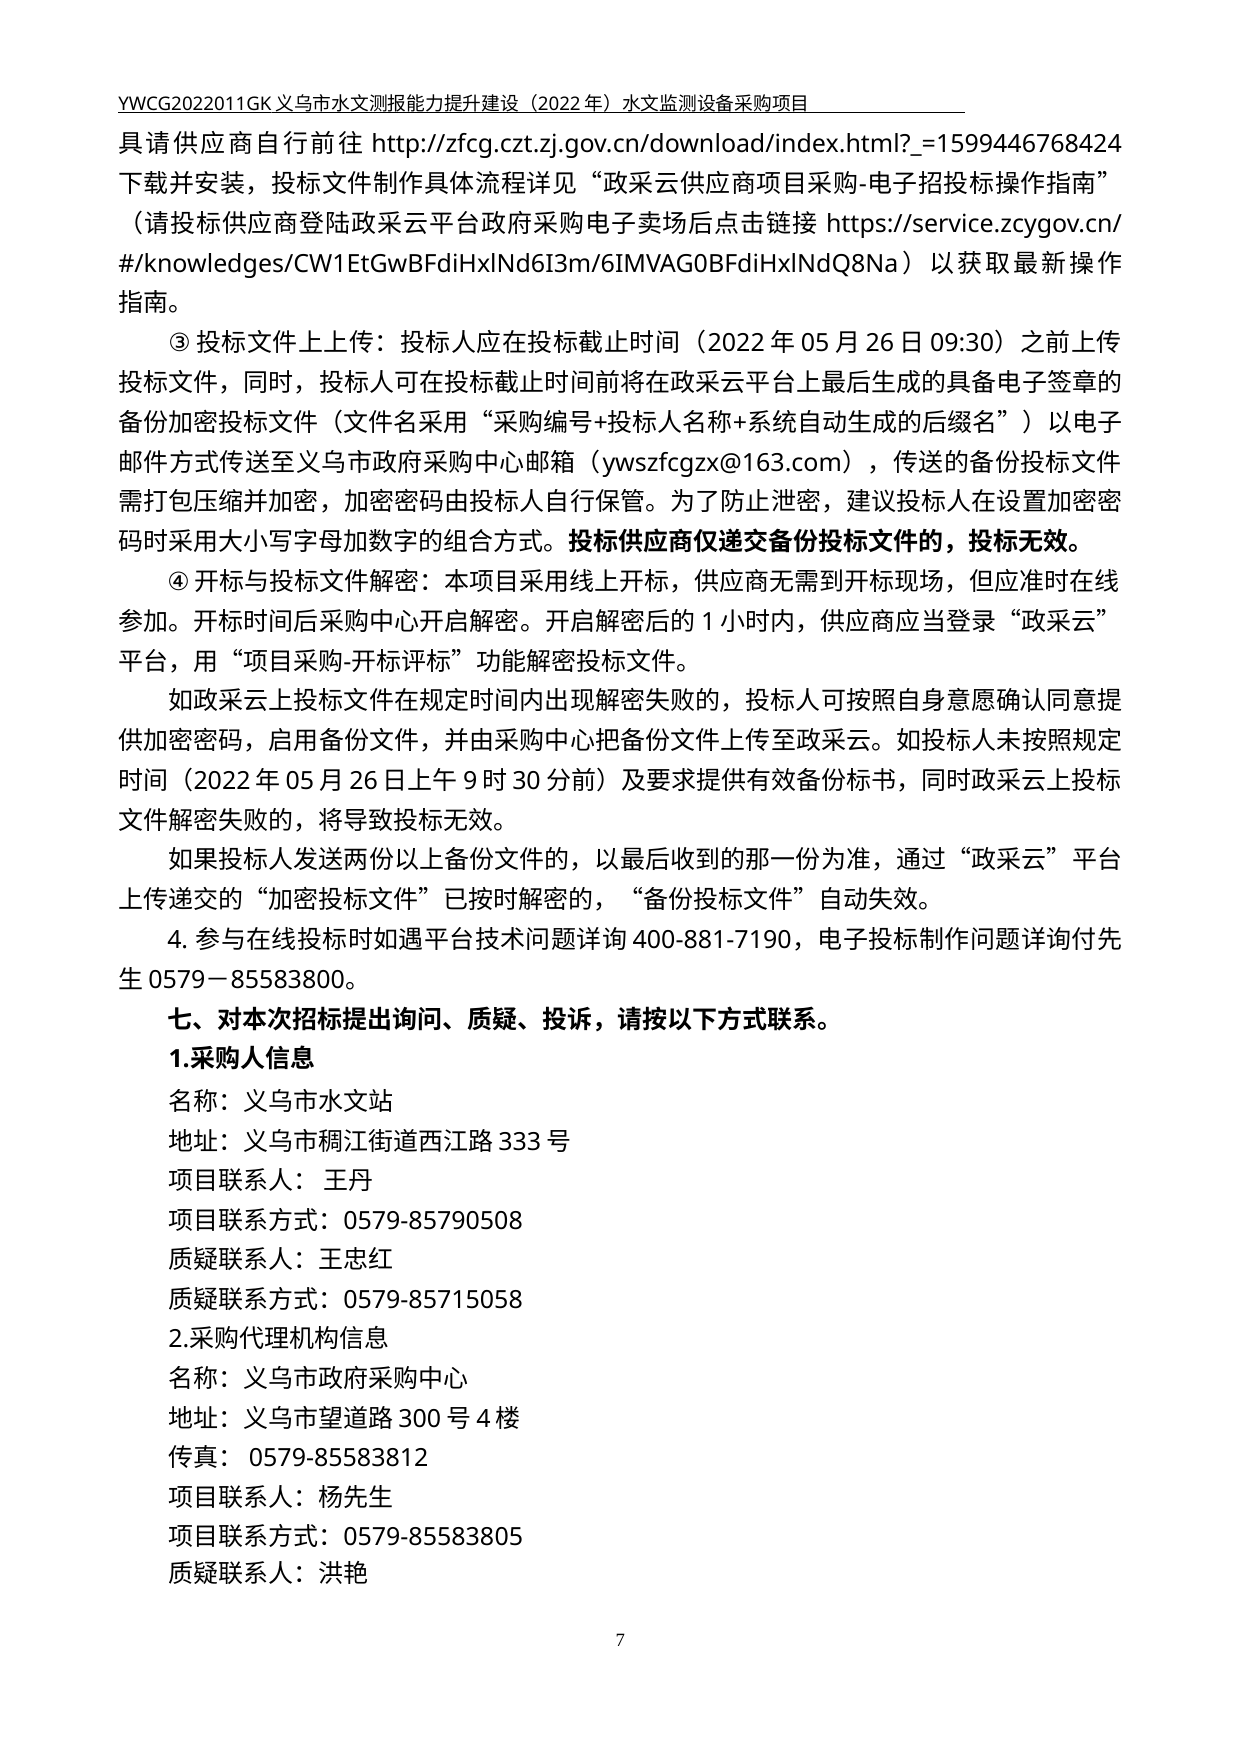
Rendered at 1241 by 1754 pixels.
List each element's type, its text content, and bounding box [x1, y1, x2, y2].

text ③投标文件上上传：投标人应在投标截止时间（2022年05月26日09:30）之前上传投标文件，同时，投标人可在投标截止时间前将在政采云平台上最后生成的具备电子签章的备份加密投标文件（文件名采用“采购编号+投标人名称+系统自动生成的后缀名”）以电子邮件方式传送至义乌市政府采购中心邮箱（ywszfcgzx@163.com），传送的备份投标文件需打包压缩并加密，加密密码由投标人自行保管。为了防止泄密，建议投标人在设置加密密码时采用大小写字母加数字的组合方式。投标供应商仅递交备份投标文件的，投标无效。 [118, 323, 1122, 558]
text 名称：义乌市水文站 [118, 1079, 1072, 1118]
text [118, 124, 1122, 319]
text 4. 参与在线投标时如遇平台技术问题详询400-881-7190，电子投标制作问题详询付先生0579－85583800。 [118, 919, 1122, 996]
text 如果投标人发送两份以上备份文件的，以最后收到的那一份为准，通过“政采云”平台上传递交的“加密投标文件”已按时解密的，“备份投标文件”自动失效。 [118, 840, 1122, 916]
text 地址：义乌市稠江街道西江路333号 [118, 1118, 1072, 1158]
text 质疑联系人：洪艳 [118, 1554, 1122, 1590]
text 地址：义乌市望道路300号4楼 [118, 1395, 1072, 1435]
text 项目联系人：杨先生 [118, 1474, 1072, 1514]
text 如政采云上投标文件在规定时间内出现解密失败的，投标人可按照自身意愿确认同意提供加密密码，启用备份文件，并由采购中心把备份文件上传至政采云。如投标人未按照规定时间（2022年05月26日上午9时30分前）及要求提供有效备份标书，同时政采云上投标文件解密失败的，将导致投标无效。 [118, 681, 1122, 836]
text 项目联系方式：0579-85790508 [118, 1197, 1072, 1237]
text 传真： 0579-85583812 [118, 1435, 1072, 1474]
text 项目联系人： 王丹 [118, 1158, 1072, 1197]
text 名称：义乌市政府采购中心 [118, 1356, 1072, 1395]
text 七、对本次招标提出询问、质疑、投诉，请按以下方式联系。 [118, 999, 1122, 1035]
text 1.采购人信息 [118, 1039, 1122, 1075]
text ④开标与投标文件解密：本项目采用线上开标，供应商无需到开标现场，但应准时在线参加。开标时间后采购中心开启解密。开启解密后的1小时内，供应商应当登录“政采云”平台，用“项目采购-开标评标”功能解密投标文件。 [118, 561, 1122, 677]
text 质疑联系人：王忠红 [118, 1237, 1072, 1277]
text 2.采购代理机构信息 [118, 1316, 1072, 1356]
text 项目联系方式：0579-85583805 [118, 1514, 1072, 1554]
text 质疑联系方式：0579-85715058 [118, 1277, 1072, 1316]
